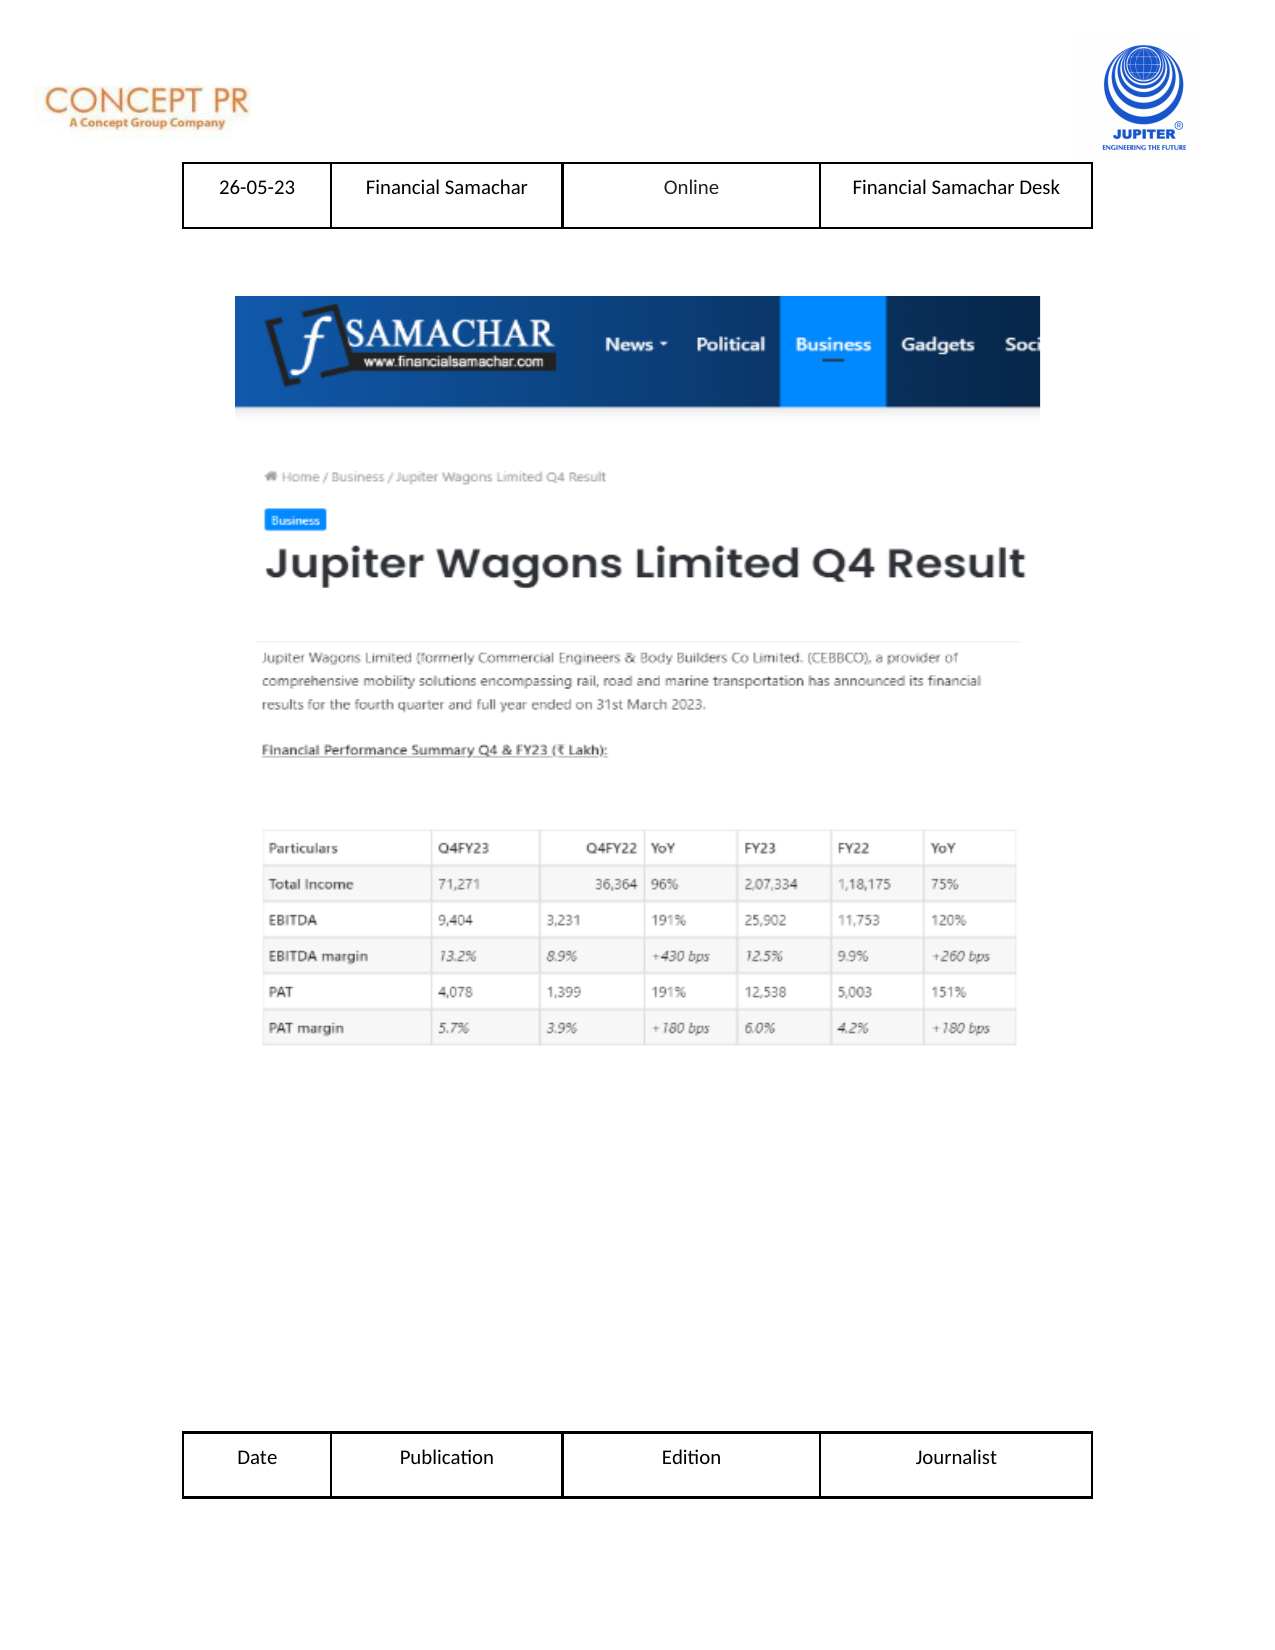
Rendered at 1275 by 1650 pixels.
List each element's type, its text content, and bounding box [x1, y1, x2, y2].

table_header Date [184, 1434, 330, 1496]
table_cell Online [564, 164, 819, 227]
picture [34, 56, 260, 150]
picture [1075, 30, 1202, 162]
table_header Journalist [821, 1434, 1091, 1496]
table_header Publication [332, 1434, 561, 1496]
table_cell Financial Samachar [332, 164, 561, 227]
table_cell 26-05-23 [184, 164, 330, 227]
picture [255, 641, 1020, 1050]
table_cell Financial Samachar Desk [821, 164, 1091, 227]
table_header Edition [564, 1434, 819, 1496]
picture [235, 296, 1041, 597]
